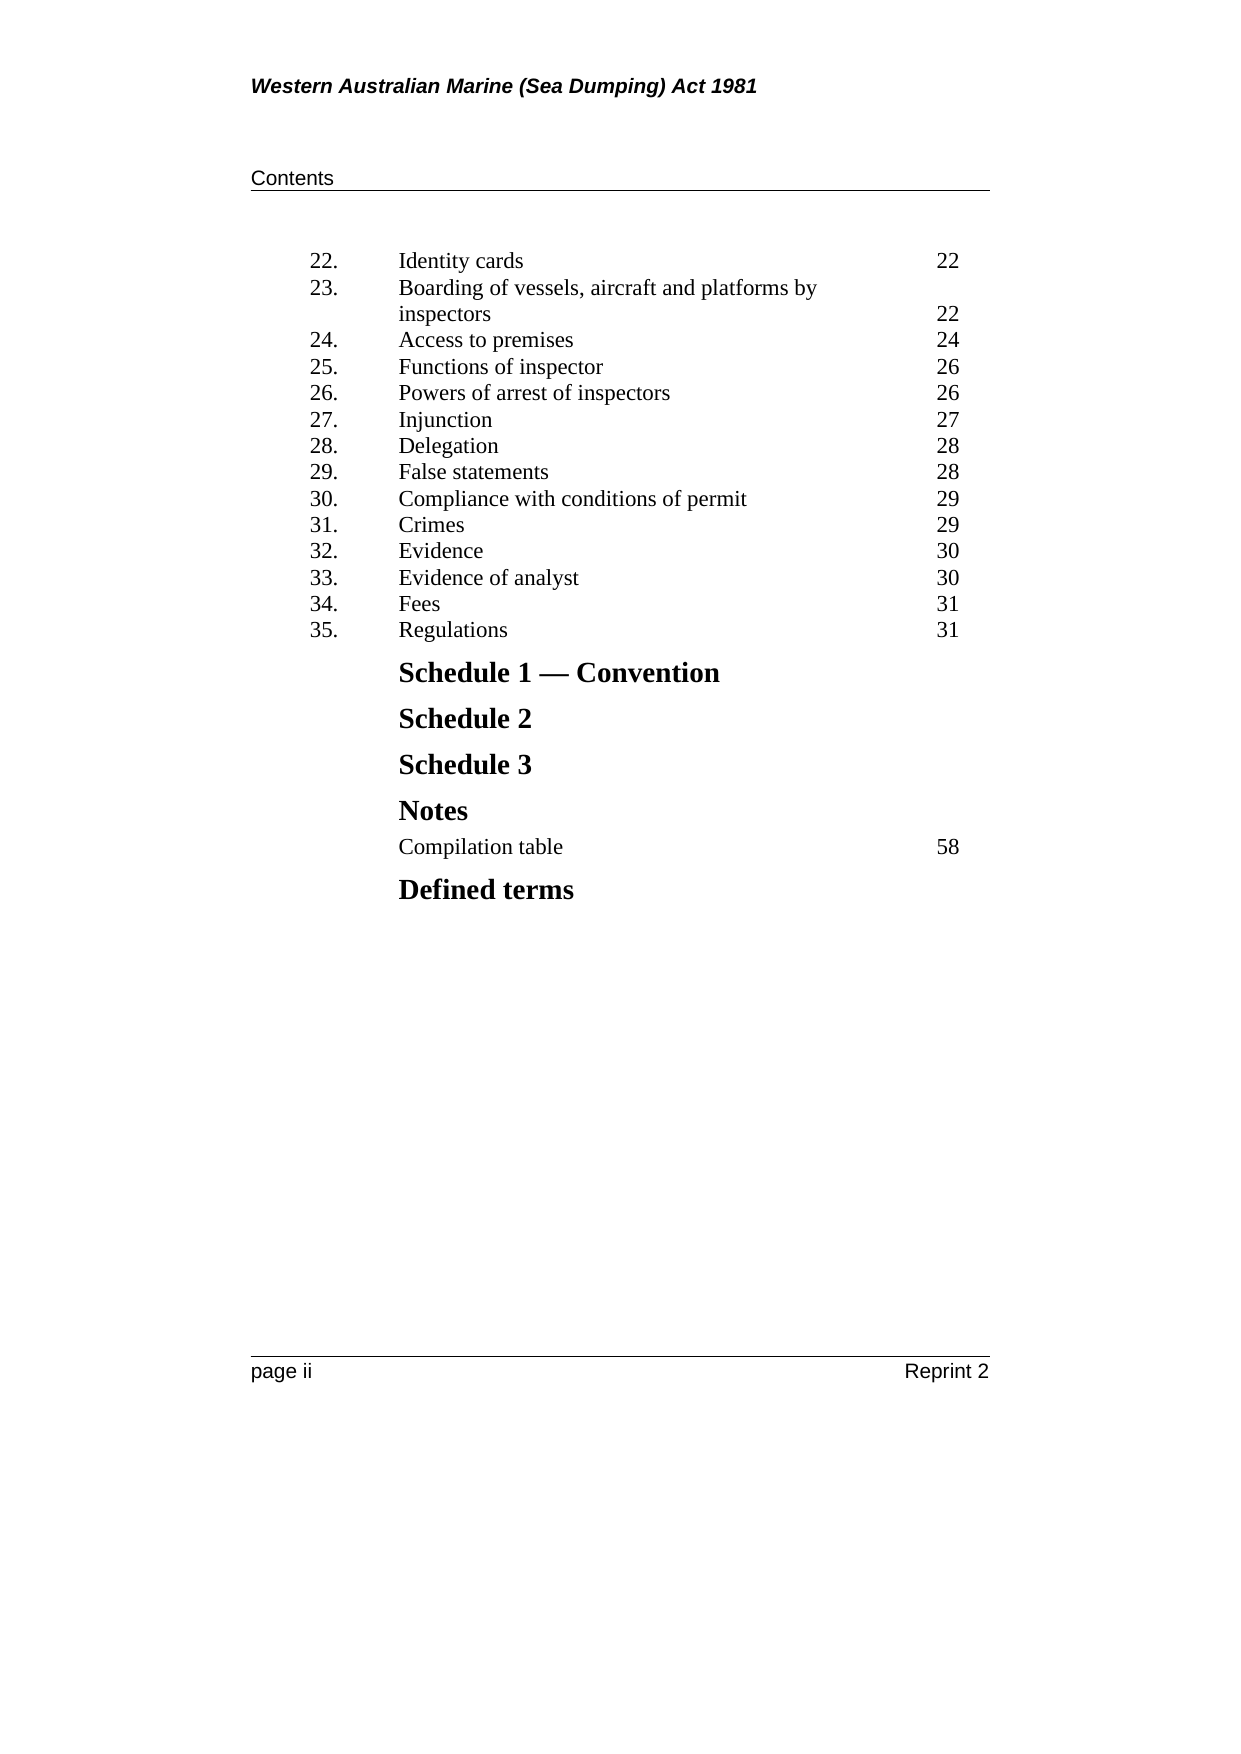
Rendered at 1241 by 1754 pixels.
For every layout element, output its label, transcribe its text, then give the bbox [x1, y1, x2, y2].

text 26. Powers of arrest of inspectors 26 [309, 379, 872, 406]
text Schedule 2 [398, 701, 872, 735]
text 35. Regulations 31 [309, 616, 872, 643]
text 32. Evidence 30 [309, 537, 872, 564]
text 31. Crimes 29 [309, 511, 872, 537]
text Schedule 1 — Convention [398, 655, 872, 689]
text Compilation table 58 [309, 833, 872, 859]
text 23. Boarding of vessels, aircraft and platforms by inspectors 22 [309, 274, 872, 327]
text 25. Functions of inspector 26 [309, 353, 872, 379]
text 29. False statements 28 [309, 458, 872, 485]
text 27. Injunction 27 [309, 406, 872, 432]
text 22. Identity cards 22 [309, 247, 872, 274]
text 24. Access to premises 24 [309, 327, 872, 353]
text 33. Evidence of analyst 30 [309, 564, 872, 590]
text 28. Delegation 28 [309, 432, 872, 458]
text 34. Fees 31 [309, 590, 872, 616]
text Defined terms [398, 872, 872, 906]
text Notes [398, 793, 872, 827]
text Schedule 3 [398, 747, 872, 781]
text 30. Compliance with conditions of permit 29 [309, 485, 872, 511]
